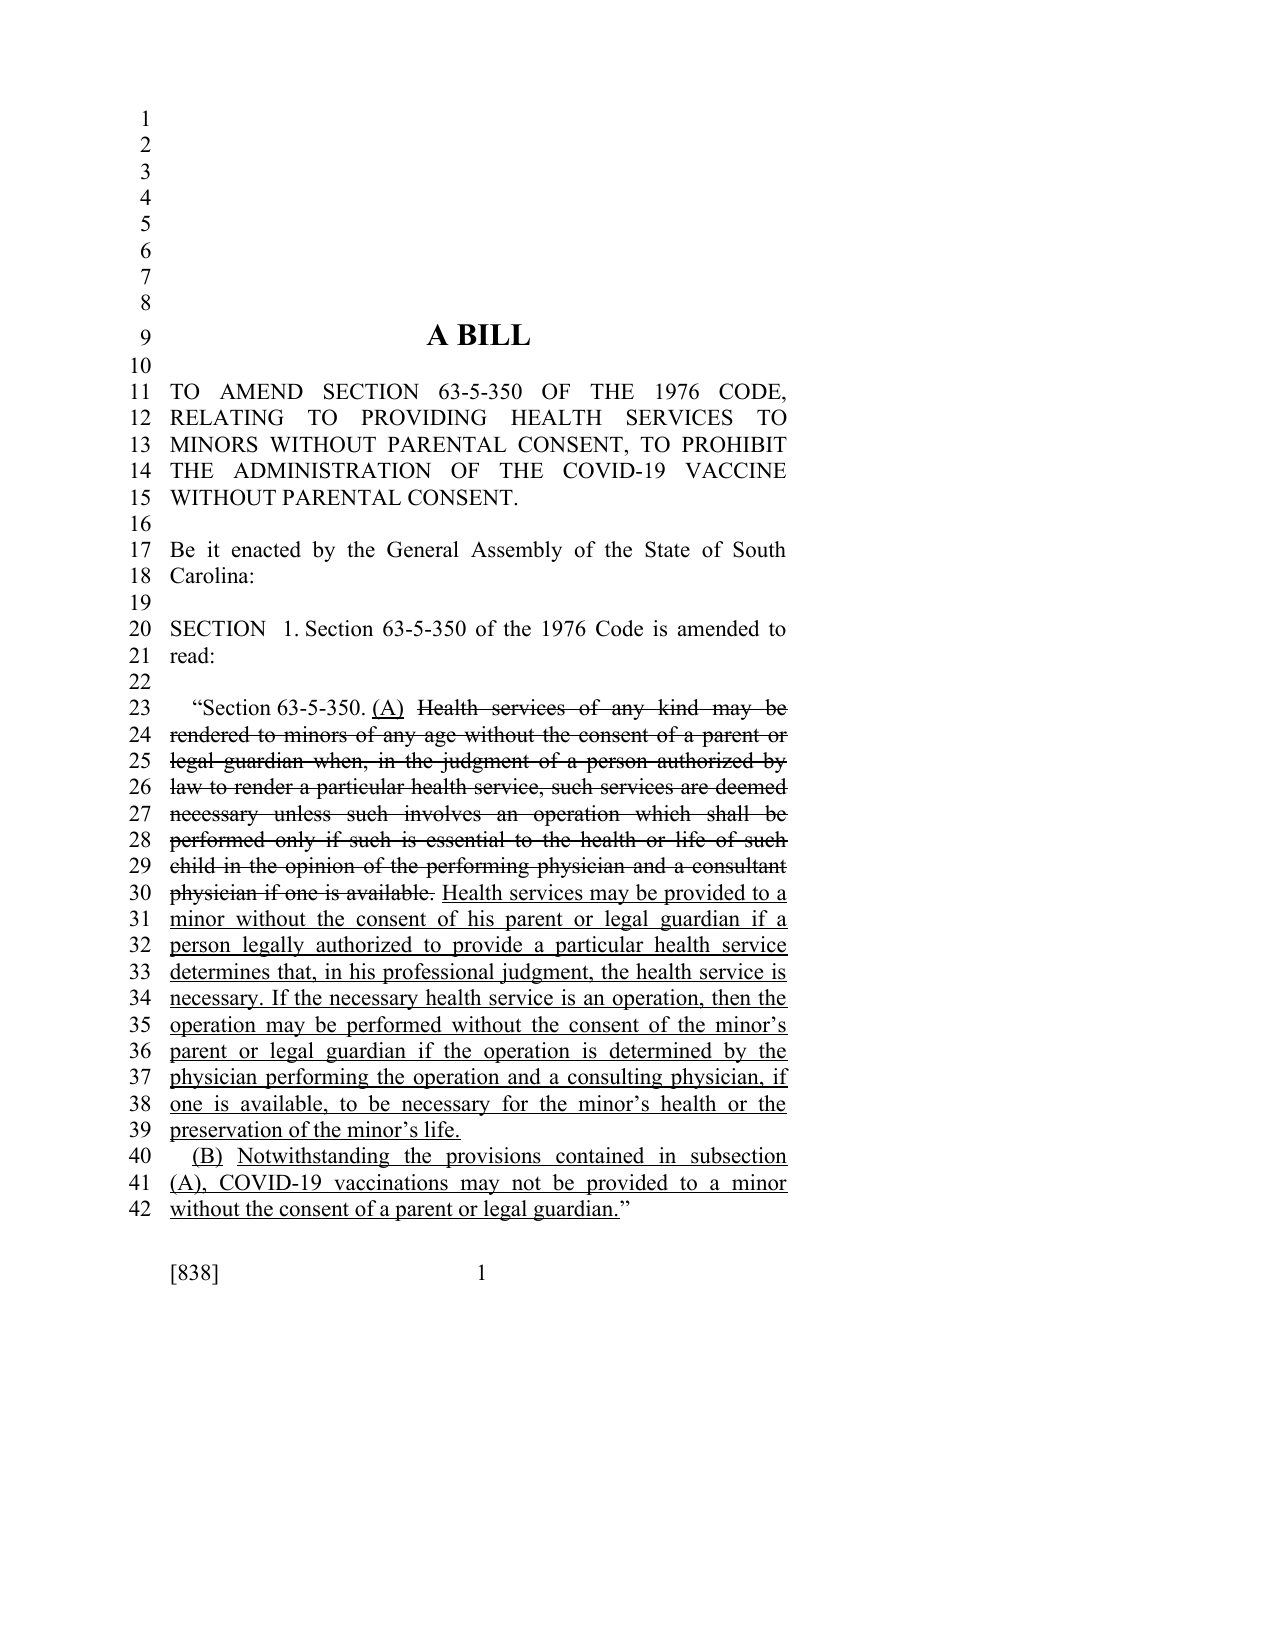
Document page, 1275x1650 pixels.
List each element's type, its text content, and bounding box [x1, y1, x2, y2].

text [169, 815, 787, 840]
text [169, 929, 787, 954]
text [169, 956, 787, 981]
text Be it enacted by the General Assembly of the State of South Carolina: [169, 536, 787, 589]
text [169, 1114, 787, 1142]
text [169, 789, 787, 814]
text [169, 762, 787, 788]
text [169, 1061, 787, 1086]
text TO AMEND SECTION 63-5-350 OF THE 1976 CODE, RELATING TO PROVIDING HEALTH SERVICES TO MINORS WITHOUT PARENTAL CONSENT, TO PROHIBIT THE ADMINISTRATION OF THE COVID-19 VACCINE WITHOUT PARENTAL CONSENT. [169, 378, 787, 510]
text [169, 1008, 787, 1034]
text A BILL [169, 316, 787, 352]
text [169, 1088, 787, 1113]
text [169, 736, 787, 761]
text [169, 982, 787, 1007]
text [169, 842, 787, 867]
text (B) Notwithstanding the provisions contained in subsection (A), COVID-19 vaccinations may not be provided to a minor without the consent of a parent or legal guardian.” [169, 1193, 787, 1221]
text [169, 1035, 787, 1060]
text SECTION 1. Section 63-5-350 of the 1976 Code is amended to read: [169, 615, 787, 668]
text (B) Notwithstanding the provisions contained in subsection (A), COVID-19 vaccinations may not be provided to a minor without the consent of a parent or legal guardian.” [169, 1142, 787, 1192]
